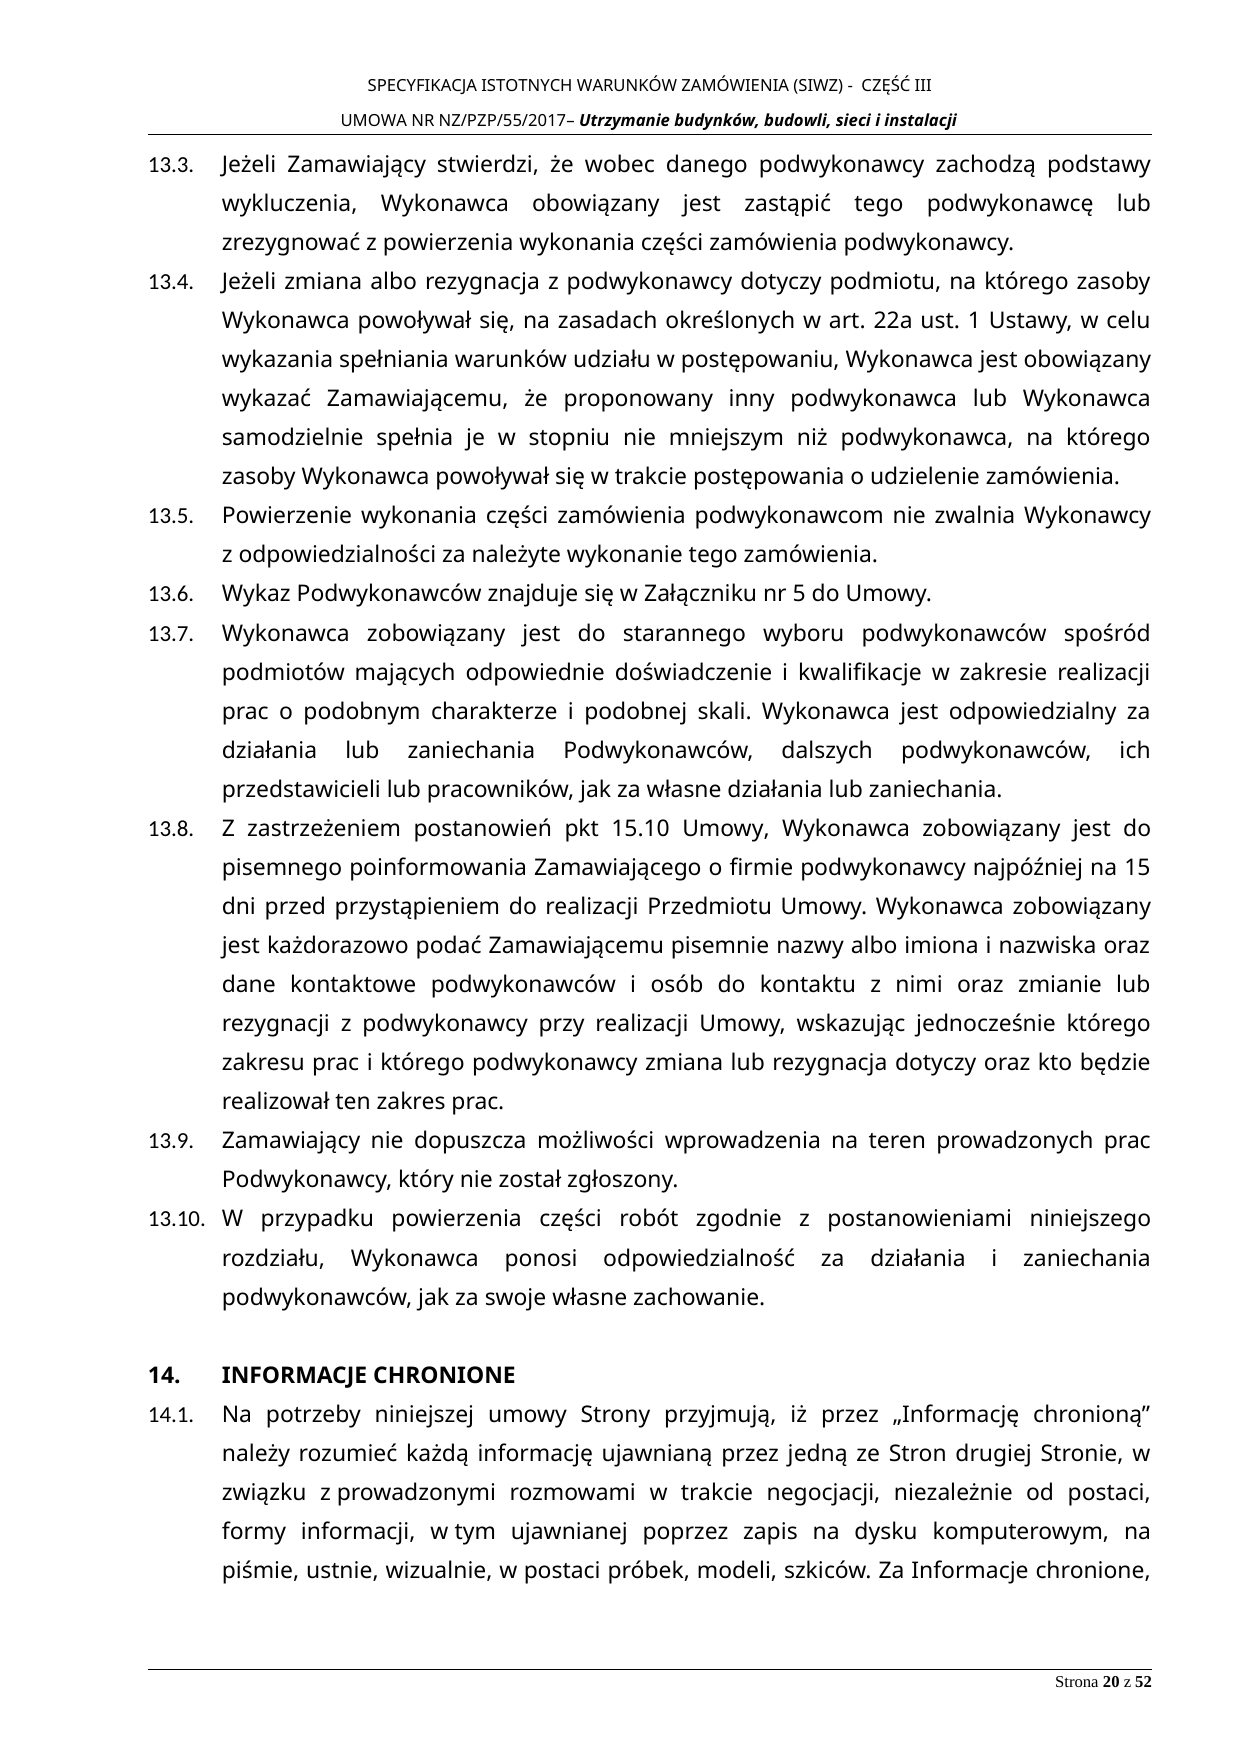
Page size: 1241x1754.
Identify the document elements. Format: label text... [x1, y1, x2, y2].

subtitle Jeżeli Zamawiający stwierdzi, że wobec danego podwykonawcy zachodzą podstawy wykluczenia, Wykonawca obowiązany jest zastąpić tego podwykonawcę lub zrezygnować z powierzenia wykonania części zamówienia podwykonawcy. [148, 148, 1152, 257]
subtitle Wykonawca zobowiązany jest do starannego wyboru podwykonawców spośród podmiotów mających odpowiednie doświadczenie i kwalifikacje w zakresie realizacji prac o podobnym charakterze i podobnej skali. Wykonawca jest odpowiedzialny za działania lub zaniechania Podwykonawców, dalszych podwykonawców, ich przedstawicieli lub pracowników, jak za własne działania lub zaniechania. [148, 616, 1152, 804]
subtitle INFORMACJE CHRONIONE [148, 1359, 1152, 1390]
subtitle Zamawiający nie dopuszcza możliwości wprowadzenia na teren prowadzonych prac Podwykonawcy, który nie został zgłoszony. [148, 1124, 1152, 1194]
subtitle W przypadku powierzenia części robót zgodnie z postanowieniami niniejszego rozdziału, Wykonawca ponosi odpowiedzialność za działania i zaniechania podwykonawców, jak za swoje własne zachowanie. [148, 1202, 1152, 1312]
subtitle Wykaz Podwykonawców znajduje się w Załączniku nr 5 do Umowy. [148, 577, 1152, 609]
subtitle Jeżeli zmiana albo rezygnacja z podwykonawcy dotyczy podmiotu, na którego zasoby Wykonawca powoływał się, na zasadach określonych w art. 22a ust. 1 Ustawy, w celu wykazania spełniania warunków udziału w postępowaniu, Wykonawca jest obowiązany wykazać Zamawiającemu, że proponowany inny podwykonawca lub Wykonawca samodzielnie spełnia je w stopniu nie mniejszym niż podwykonawca, na którego zasoby Wykonawca powoływał się w trakcie postępowania o udzielenie zamówienia. [148, 265, 1152, 491]
subtitle Powierzenie wykonania części zamówienia podwykonawcom nie zwalnia Wykonawcy z odpowiedzialności za należyte wykonanie tego zamówienia. [148, 499, 1152, 569]
subtitle Z zastrzeżeniem postanowień pkt 15.10 Umowy, Wykonawca zobowiązany jest do pisemnego poinformowania Zamawiającego o firmie podwykonawcy najpóźniej na 15 dni przed przystąpieniem do realizacji Przedmiotu Umowy. Wykonawca zobowiązany jest każdorazowo podać Zamawiającemu pisemnie nazwy albo imiona i nazwiska oraz dane kontaktowe podwykonawców i osób do kontaktu z nimi oraz zmianie lub rezygnacji z podwykonawcy przy realizacji Umowy, wskazując jednocześnie którego zakresu prac i którego podwykonawcy zmiana lub rezygnacja dotyczy oraz kto będzie realizował ten zakres prac. [148, 812, 1152, 1116]
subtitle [148, 1398, 1152, 1585]
